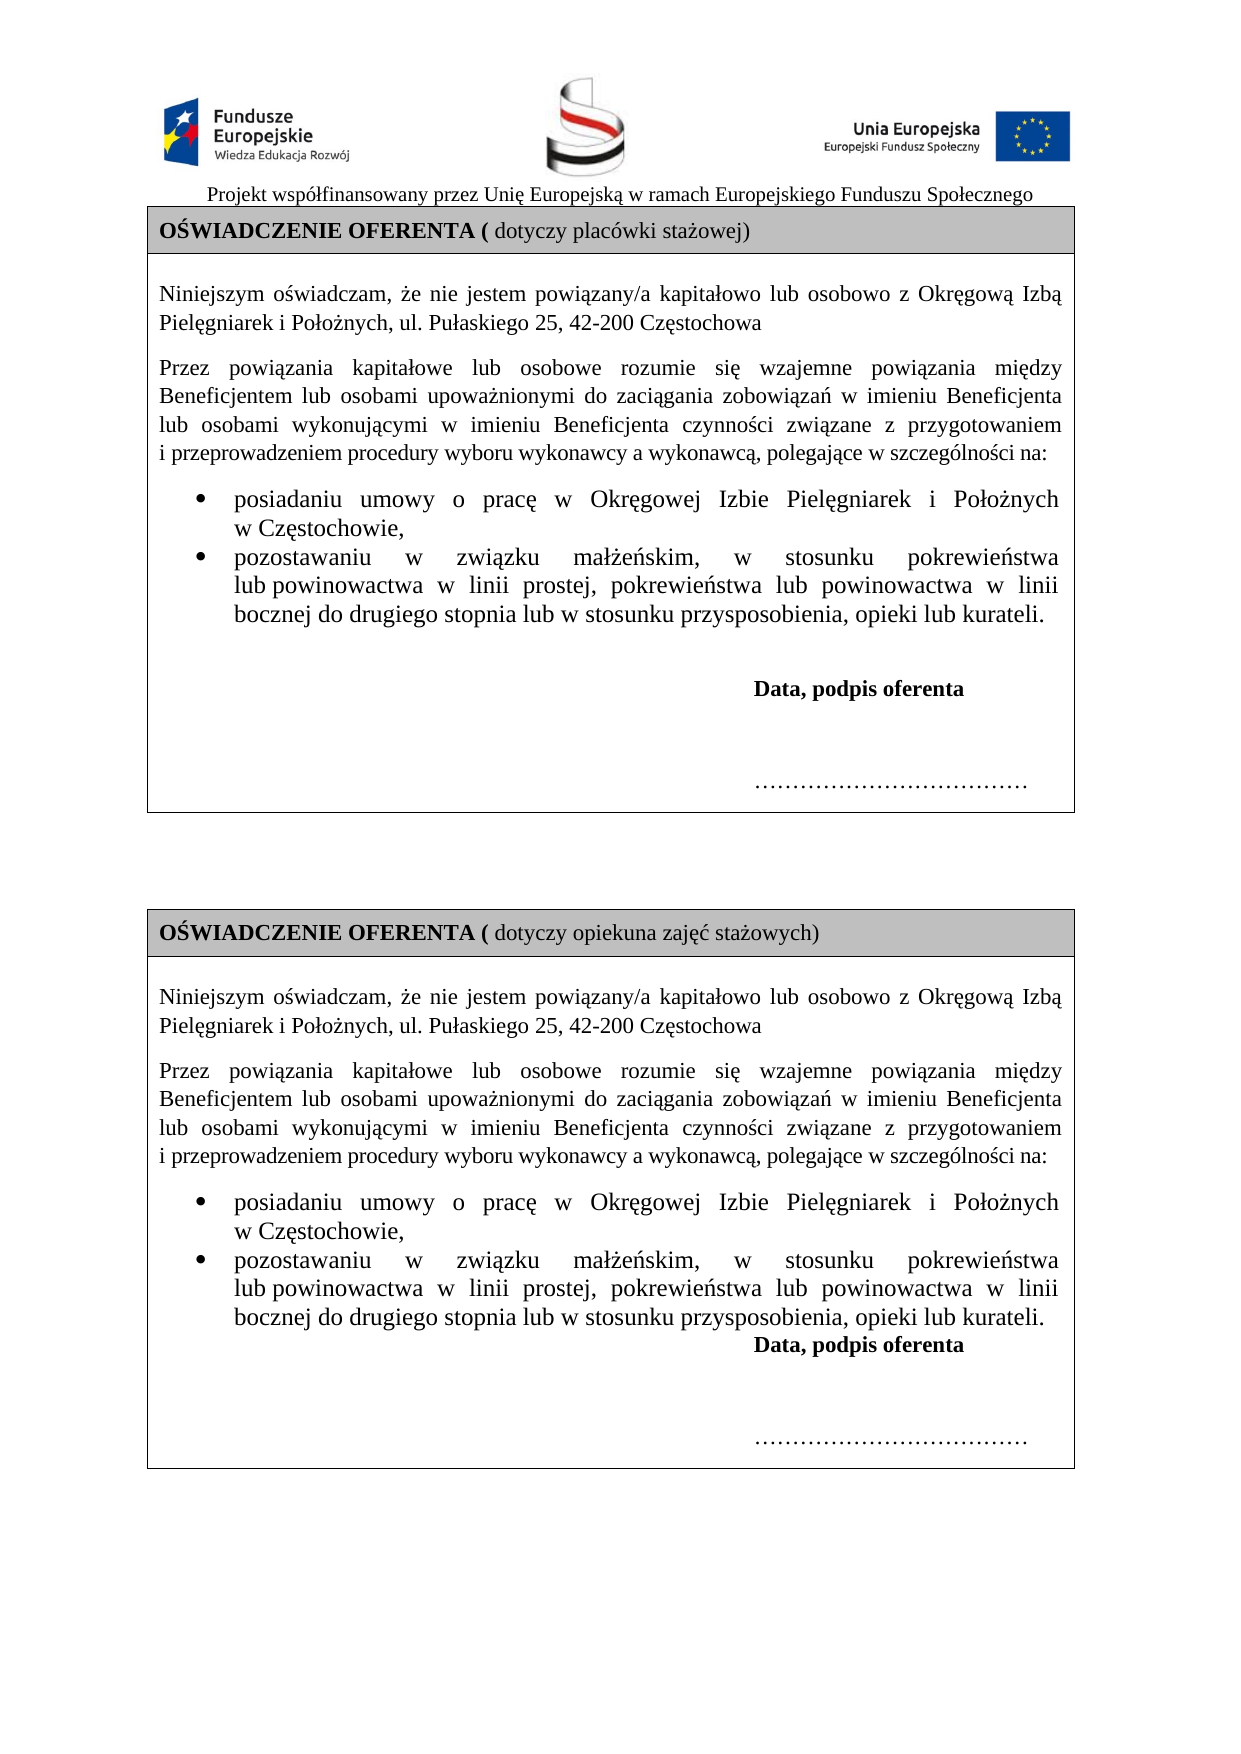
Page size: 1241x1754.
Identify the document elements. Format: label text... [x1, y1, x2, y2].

picture [147, 81, 370, 182]
table_header OŚWIADCZENIE OFERENTA ( dotyczy opiekuna zajęć stażowych) [148, 910, 1074, 956]
table_header OŚWIADCZENIE OFERENTA ( dotyczy placówki stażowej) [148, 207, 1074, 253]
picture [799, 84, 1089, 182]
table_cell Niniejszym oświadczam, że nie jestem powiązany/a kapitałowo lub osobowo z Okręgową Izbą Pielęgniarek i Położnych, ul. Pułaskiego 25, 42-200 Częstochowa Przez powiązania kapitałowe lub osobowe rozumie się wzajemne powiązania między Beneficjentem lub osobami upoważnionymi do zaciągania zobowiązań w imieniu Beneficjenta lub osobami wykonującymi w imieniu Beneficjenta czynności związane z przygotowaniem i przeprowadzeniem procedury wyboru wykonawcy a wykonawcą, polegające w szczególności na: posiadaniu umowy o pracę w Okręgowej Izbie Pielęgniarek i Położnych w Częstochowie, pozostawaniu w związku małżeńskim, w stosunku pokrewieństwa lub powinowactwa w linii prostej, pokrewieństwa lub powinowactwa w linii bocznej do drugiego stopnia lub w stosunku przysposobienia, opieki lub kurateli. Data, podpis oferenta ……………………………… [148, 957, 1074, 1468]
table_cell Niniejszym oświadczam, że nie jestem powiązany/a kapitałowo lub osobowo z Okręgową Izbą Pielęgniarek i Położnych, ul. Pułaskiego 25, 42-200 Częstochowa Przez powiązania kapitałowe lub osobowe rozumie się wzajemne powiązania między Beneficjentem lub osobami upoważnionymi do zaciągania zobowiązań w imieniu Beneficjenta lub osobami wykonującymi w imieniu Beneficjenta czynności związane z przygotowaniem i przeprowadzeniem procedury wyboru wykonawcy a wykonawcą, polegające w szczególności na: posiadaniu umowy o pracę w Okręgowej Izbie Pielęgniarek i Położnych w Częstochowie, pozostawaniu w związku małżeńskim, w stosunku pokrewieństwa lub powinowactwa w linii prostej, pokrewieństwa lub powinowactwa w linii bocznej do drugiego stopnia lub w stosunku przysposobienia, opieki lub kurateli. Data, podpis oferenta ……………………………… [148, 254, 1074, 812]
picture [545, 73, 629, 182]
